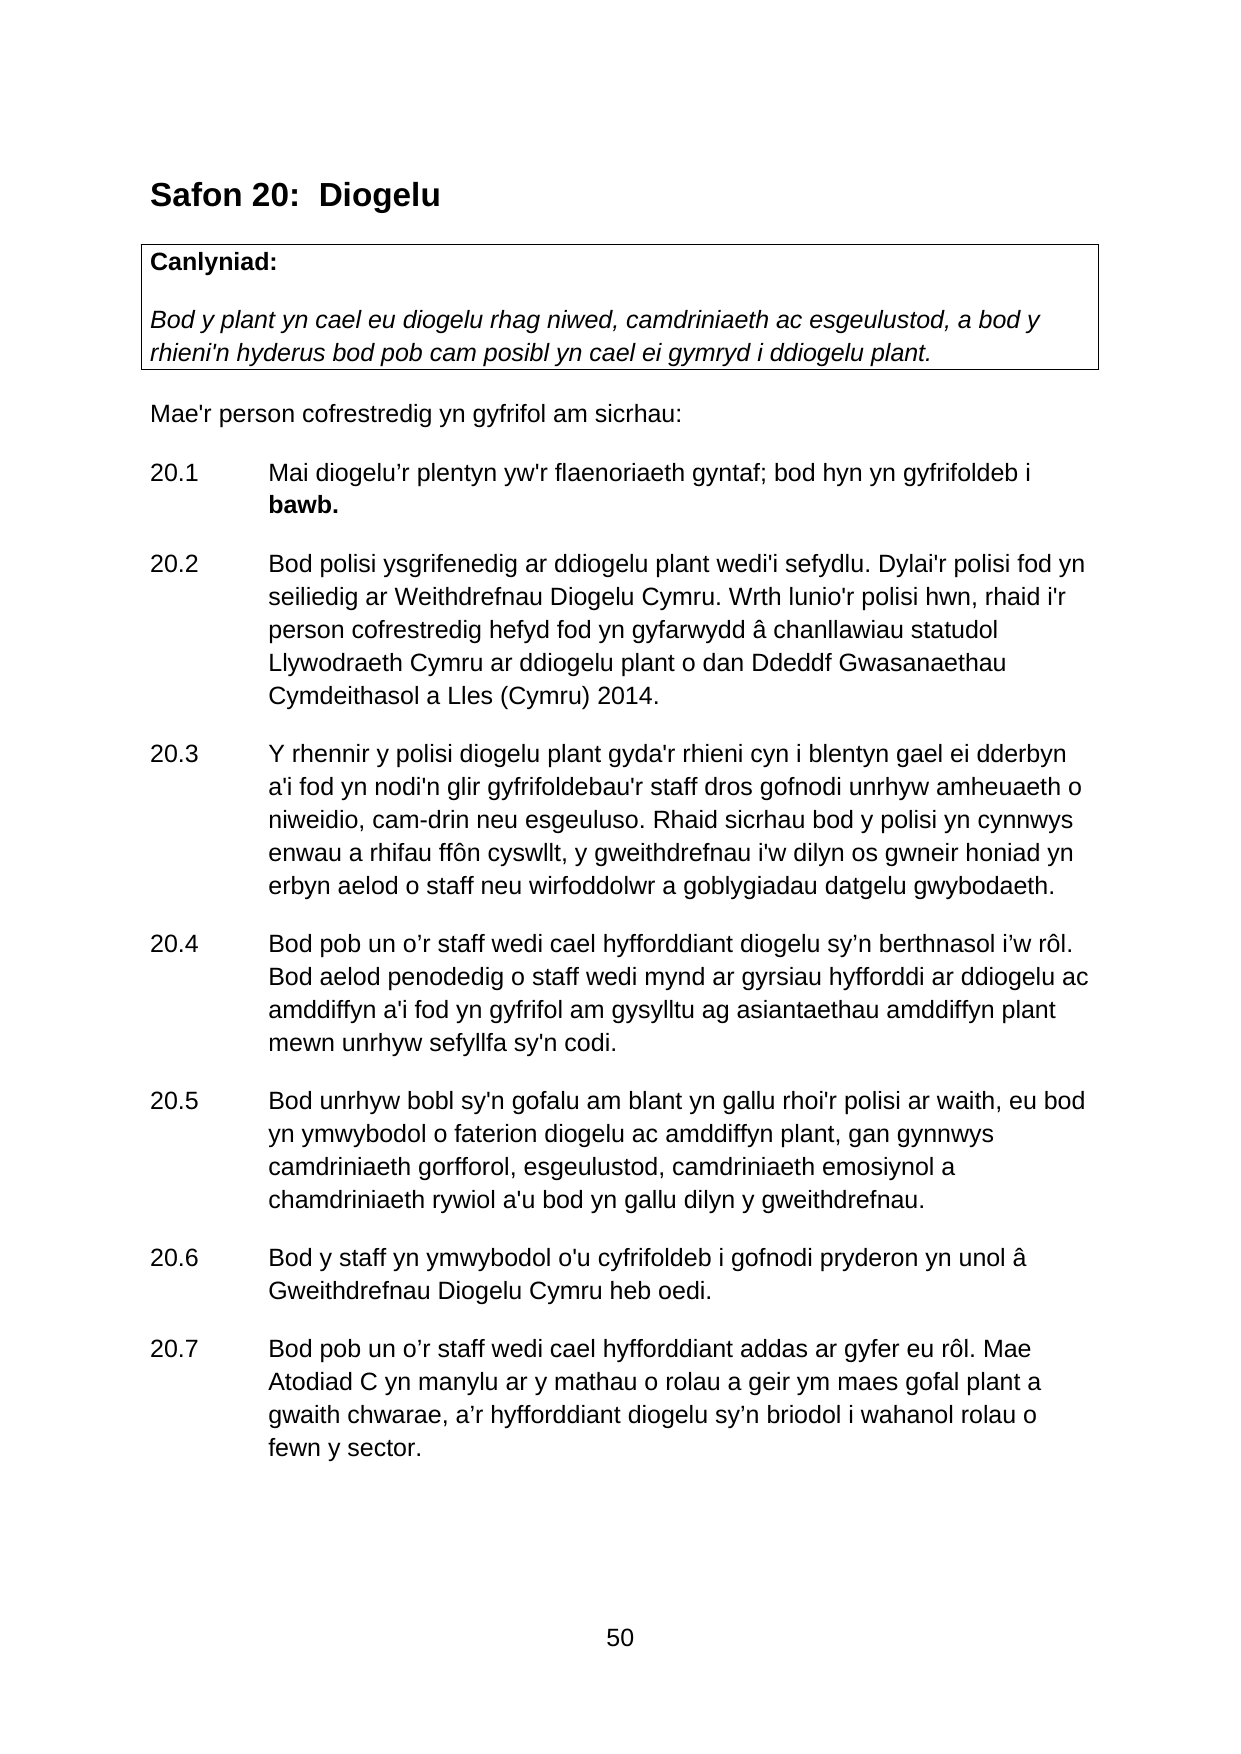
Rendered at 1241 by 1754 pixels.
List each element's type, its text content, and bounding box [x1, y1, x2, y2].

list Bod pob un o’r staff wedi cael hyfforddiant addas ar gyfer eu rôl. Mae Atodiad C yn manylu ar y mathau o rolau a geir ym maes gofal plant a gwaith chwarae, a’r hyfforddiant diogelu sy’n briodol i wahanol rolau o fewn y sector. [150, 1334, 1090, 1462]
list Mai diogelu’r plentyn yw'r flaenoriaeth gyntaf; bod hyn yn gyfrifoldeb i bawb. [150, 457, 1090, 519]
text Mae'r person cofrestredig yn gyfrifol am sicrhau: [150, 399, 1090, 428]
subtitle Safon 20: Diogelu [150, 175, 1090, 213]
text Bod y plant yn cael eu diogelu rhag niwed, camdriniaeth ac esgeulustod, a bod y rhieni'n hyderus bod pob cam posibl yn cael ei gymryd i ddiogelu plant. [142, 302, 1098, 369]
list Bod unrhyw bobl sy'n gofalu am blant yn gallu rhoi'r polisi ar waith, eu bod yn ymwybodol o faterion diogelu ac amddiffyn plant, gan gynnwys camdriniaeth gorfforol, esgeulustod, camdriniaeth emosiynol a chamdriniaeth rywiol a'u bod yn gallu dilyn y gweithdrefnau. [150, 1086, 1090, 1214]
list Y rhennir y polisi diogelu plant gyda'r rhieni cyn i blentyn gael ei dderbyn a'i fod yn nodi'n glir gyfrifoldebau'r staff dros gofnodi unrhyw amheuaeth o niweidio, cam-drin neu esgeuluso. Rhaid sicrhau bod y polisi yn cynnwys enwau a rhifau ffôn cyswllt, y gweithdrefnau i'w dilyn os gwneir honiad yn erbyn aelod o staff neu wirfoddolwr a goblygiadau datgelu gwybodaeth. [150, 739, 1090, 899]
subtitle Canlyniad: [142, 245, 1098, 276]
list Bod pob un o’r staff wedi cael hyfforddiant diogelu sy’n berthnasol i’w rôl. Bod aelod penodedig o staff wedi mynd ar gyrsiau hyfforddi ar ddiogelu ac amddiffyn a'i fod yn gyfrifol am gysylltu ag asiantaethau amddiffyn plant mewn unrhyw sefyllfa sy'n codi. [150, 929, 1090, 1057]
list Bod y staff yn ymwybodol o'u cyfrifoldeb i gofnodi pryderon yn unol â Gweithdrefnau Diogelu Cymru heb oedi. [150, 1243, 1090, 1305]
list Bod polisi ysgrifenedig ar ddiogelu plant wedi'i sefydlu. Dylai'r polisi fod yn seiliedig ar Weithdrefnau Diogelu Cymru. Wrth lunio'r polisi hwn, rhaid i'r person cofrestredig hefyd fod yn gyfarwydd â chanllawiau statudol Llywodraeth Cymru ar ddiogelu plant o dan Ddeddf Gwasanaethau Cymdeithasol a Lles (Cymru) 2014. [150, 548, 1090, 709]
